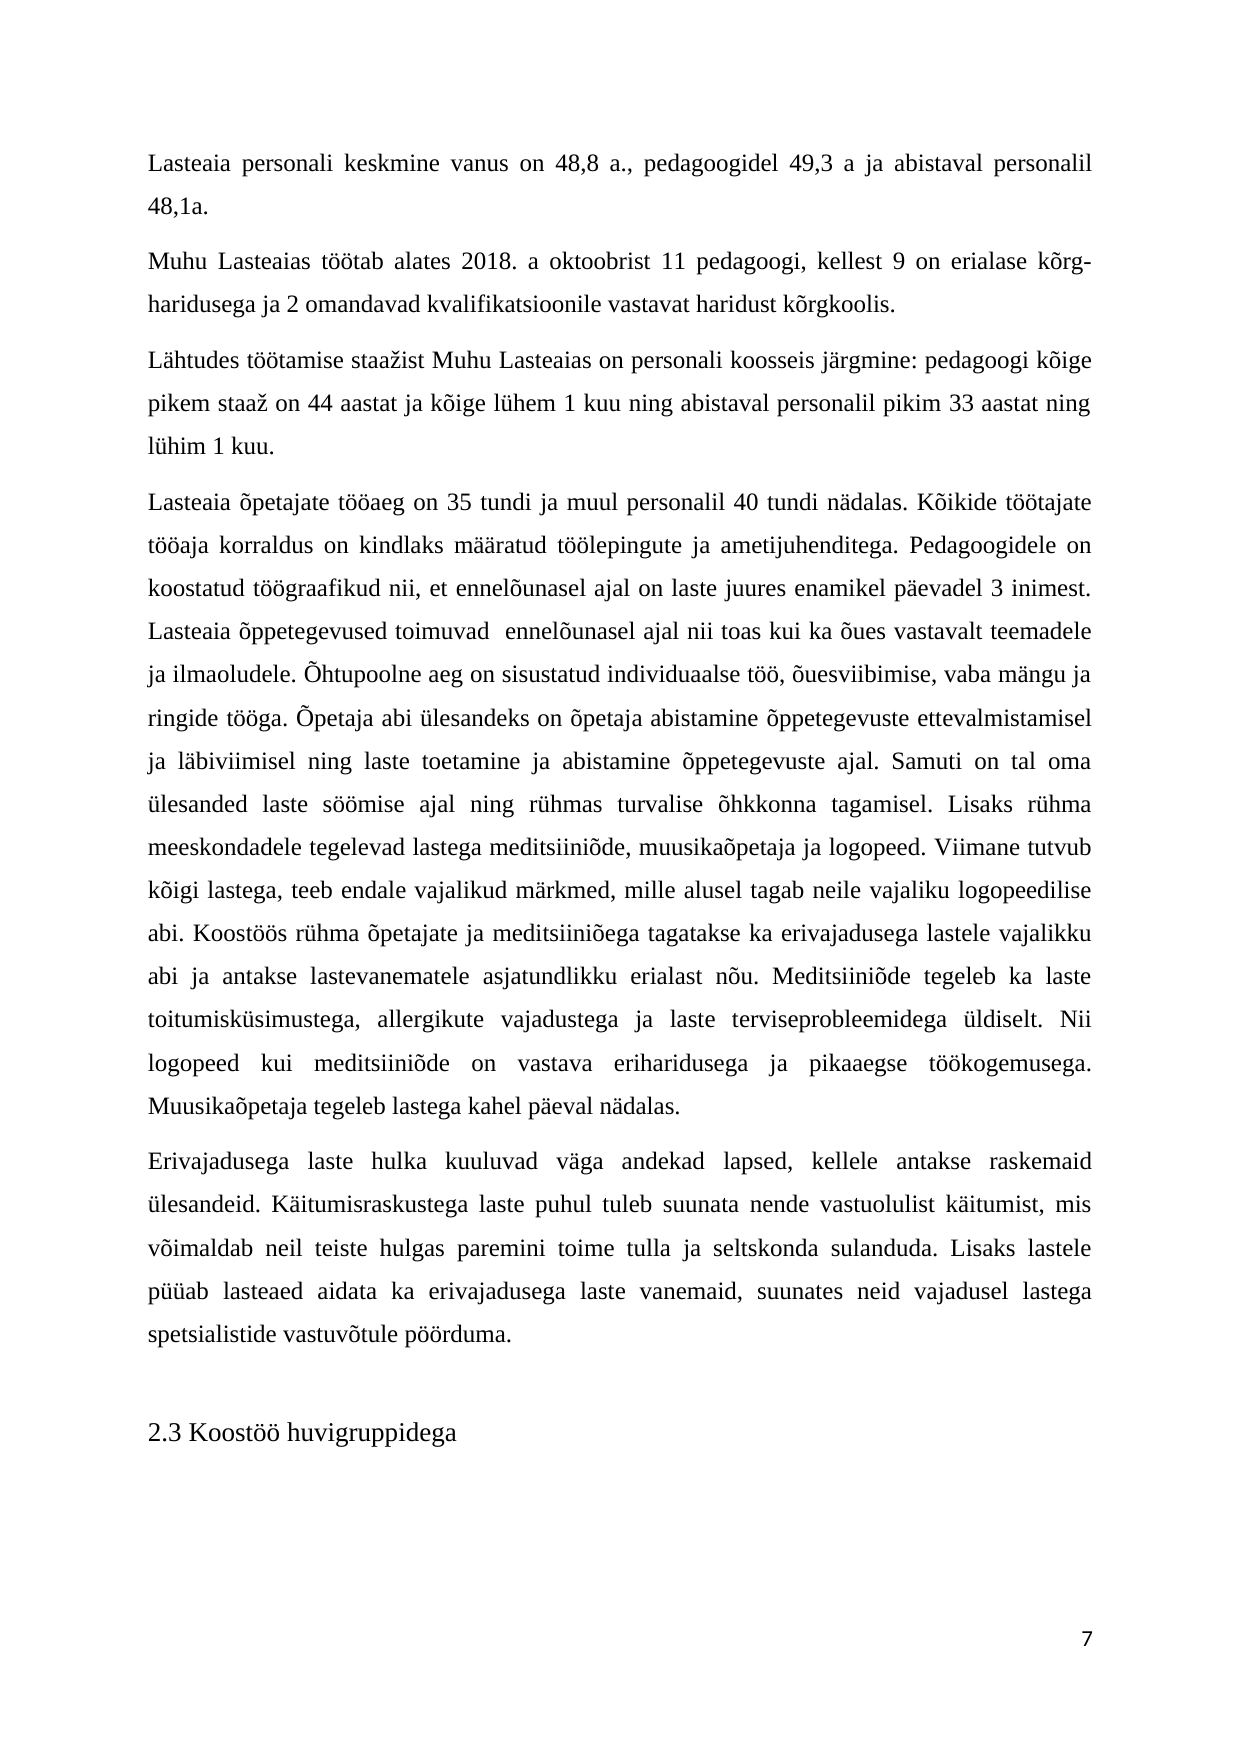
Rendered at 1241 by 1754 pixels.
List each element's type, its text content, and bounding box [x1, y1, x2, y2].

text Lasteaia õpetajate tööaeg on 35 tundi ja muul personalil 40 tundi nädalas. Kõikide töötajate tööaja korraldus on kindlaks määratud töölepingute ja ametijuhenditega. Pedagoogidele on koostatud töögraafikud nii, et ennelõunasel ajal on laste juures enamikel päevadel 3 inimest. Lasteaia õppetegevused toimuvad ennelõunasel ajal nii toas kui ka õues vastavalt teemadele ja ilmaoludele. Õhtupoolne aeg on sisustatud individuaalse töö, õuesviibimise, vaba mängu ja ringide tööga. Õpetaja abi ülesandeks on õpetaja abistamine õppetegevuste ettevalmistamisel ja läbiviimisel ning laste toetamine ja abistamine õppetegevuste ajal. Samuti on tal oma ülesanded laste söömise ajal ning rühmas turvalise õhkkonna tagamisel. Lisaks rühma meeskondadele tegelevad lastega meditsiiniõde, muusikaõpetaja ja logopeed. Viimane tutvub kõigi lastega, teeb endale vajalikud märkmed, mille alusel tagab neile vajaliku logopeedilise abi. Koostöös rühma õpetajate ja meditsiiniõega tagatakse ka erivajadusega lastele vajalikku abi ja antakse lastevanematele asjatundlikku erialast nõu. Meditsiiniõde tegeleb ka laste toitumisküsimustega, allergikute vajadustega ja laste terviseprobleemidega üldiselt. Nii logopeed kui meditsiiniõde on vastava eriharidusega ja pikaaegse töökogemusega. Muusikaõpetaja tegeleb lastega kahel päeval nädalas. [148, 487, 1093, 1119]
text Erivajadusega laste hulka kuuluvad väga andekad lapsed, kellele antakse raskemaid ülesandeid. Käitumisraskustega laste puhul tuleb suunata nende vastuolulist käitumist, mis võimaldab neil teiste hulgas paremini toime tulla ja seltskonda sulanduda. Lisaks lastele püüab lasteaed aidata ka erivajadusega laste vanemaid, suunates neid vajadusel lastega spetsialistide vastuvõtule pöörduma. [148, 1146, 1093, 1348]
text Muhu Lasteaias töötab alates 2018. a oktoobrist 11 pedagoogi, kellest 9 on erialase kõrg-haridusega ja 2 omandavad kvalifikatsioonile vastavat haridust kõrgkoolis. [148, 246, 1093, 318]
text Lähtudes töötamise staažist Muhu Lasteaias on personali koosseis järgmine: pedagoogi kõige pikem staaž on 44 aastat ja kõige lühem 1 kuu ning abistaval personalil pikim 33 aastat ning lühim 1 kuu. [148, 345, 1093, 460]
subtitle 2.3 Koostöö huvigruppidega [148, 1416, 1093, 1447]
text Lasteaia personali keskmine vanus on 48,8 a., pedagoogidel 49,3 a ja abistaval personalil 48,1a. [148, 148, 1093, 219]
